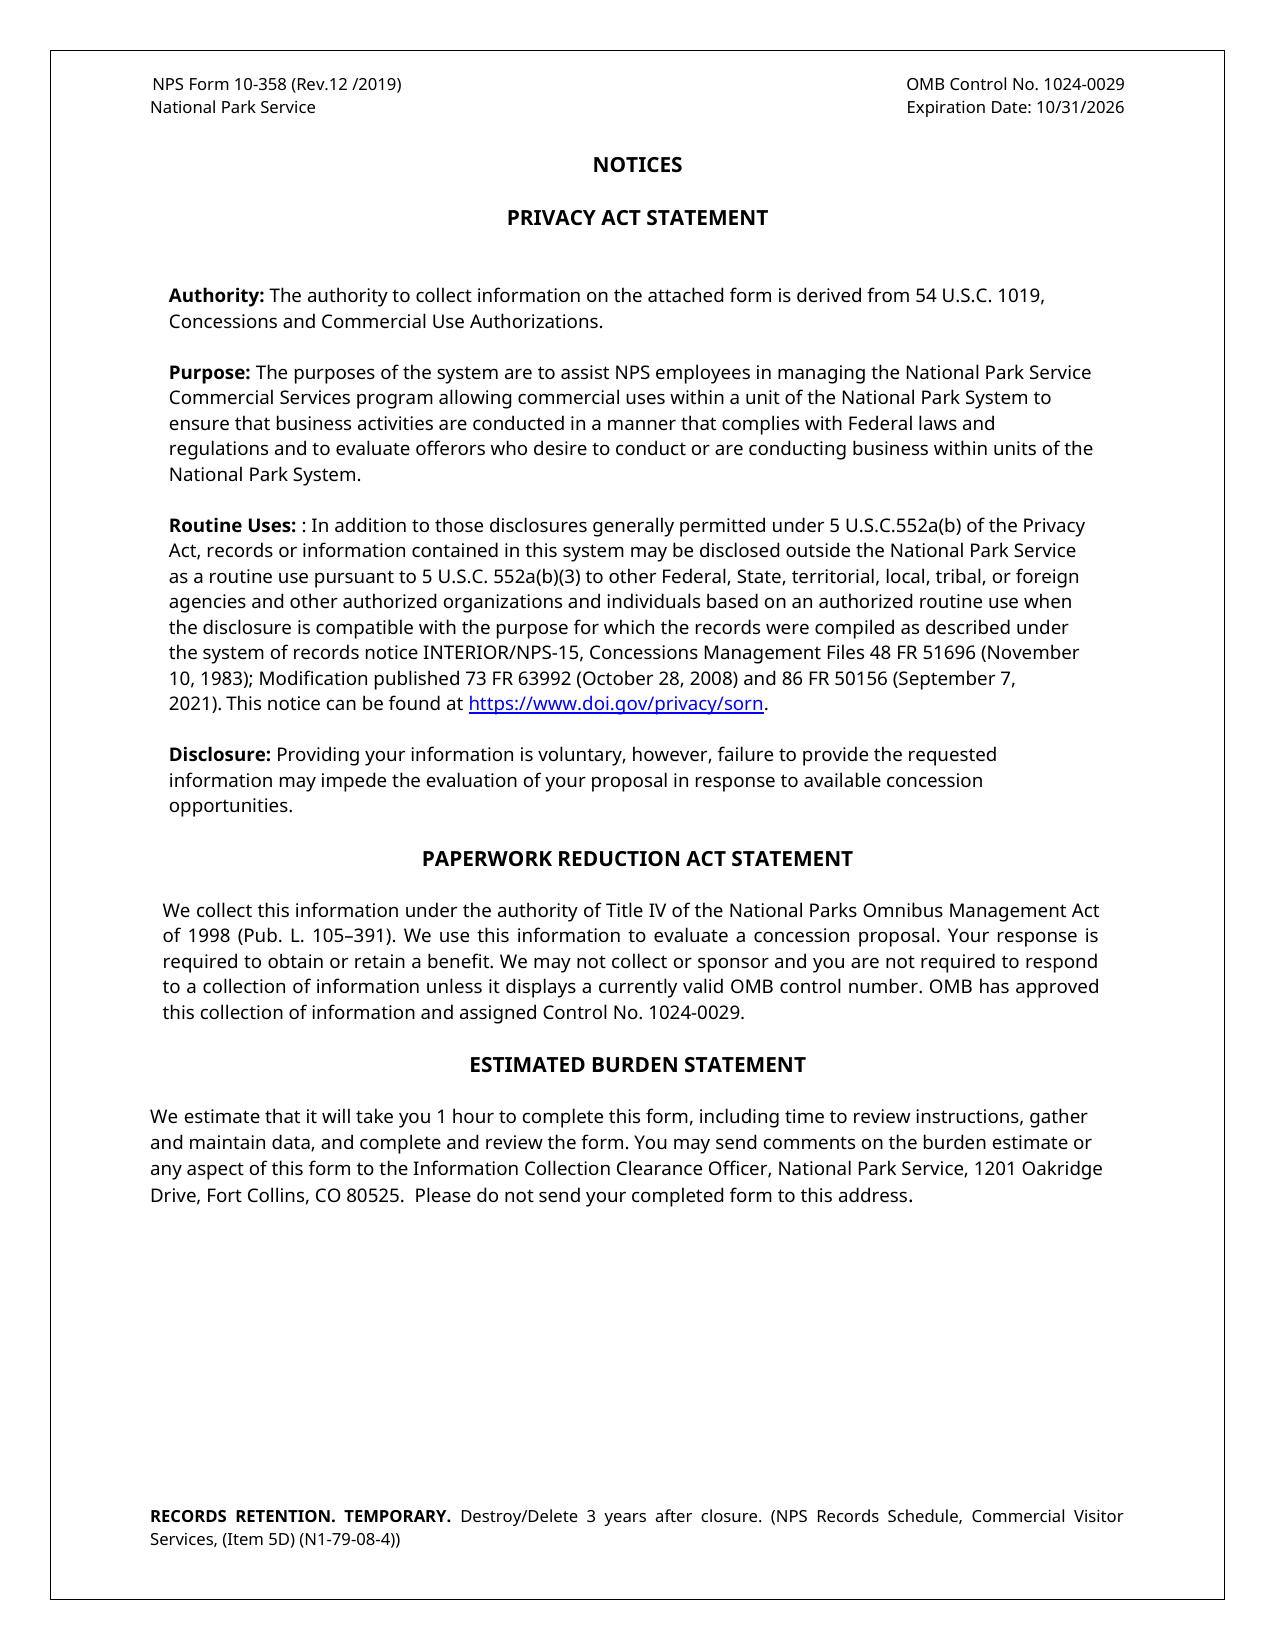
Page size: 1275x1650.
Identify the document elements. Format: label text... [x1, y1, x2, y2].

text We collect this information under the authority of Title IV of the National Parks Omnibus Management Act of 1998 (Pub. L. 105–391). We use this information to evaluate a concession proposal. Your response is required to obtain or retain a benefit. We may not collect or sponsor and you are not required to respond to a collection of information unless it displays a currently valid OMB control number. OMB has approved this collection of information and assigned Control No. 1024-0029. [162, 897, 1100, 1025]
text Disclosure: Providing your information is voluntary, however, failure to provide the requested information may impede the evaluation of your proposal in response to available concession opportunities. [169, 742, 1097, 818]
text ESTIMATED BURDEN STATEMENT [150, 1050, 1125, 1079]
text Purpose: The purposes of the system are to assist NPS employees in managing the National Park Service Commercial Services program allowing commercial uses within a unit of the National Park System to ensure that business activities are conducted in a manner that complies with Federal laws and regulations and to evaluate offerors who desire to conduct or are conducting business within units of the National Park System. [169, 359, 1097, 487]
text We estimate that it will take you 1 hour to complete this form, including time to review instructions, gather and maintain data, and complete and review the form. You may send comments on the burden estimate or any aspect of this form to the Information Collection Clearance Officer, National Park Service, 1201 Oakridge Drive, Fort Collins, CO 80525. Please do not send your completed form to this address. [150, 1104, 1125, 1209]
text PAPERWORK REDUCTION ACT STATEMENT [150, 844, 1125, 872]
text Routine Uses: : In addition to those disclosures generally permitted under 5 U.S.C.552a(b) of the Privacy Act, records or information contained in this system may be disclosed outside the National Park Service as a routine use pursuant to 5 U.S.C. 552a(b)(3) to other Federal, State, territorial, local, tribal, or foreign agencies and other authorized organizations and individuals based on an authorized routine use when the disclosure is compatible with the purpose for which the records were compiled as described under the system of records notice INTERIOR/NPS-15, Concessions Management Files 48 FR 51696 (November 10, 1983); Modification published 73 FR 63992 (October 28, 2008) and 86 FR 50156 (September 7, 2021). This notice can be found at https://www.doi.gov/privacy/sorn. [169, 512, 1097, 716]
text PRIVACY ACT STATEMENT [150, 203, 1125, 232]
text NOTICES [150, 150, 1125, 178]
text Authority: The authority to collect information on the attached form is derived from 54 U.S.C. 1019, Concessions and Commercial Use Authorizations. [169, 282, 1097, 333]
